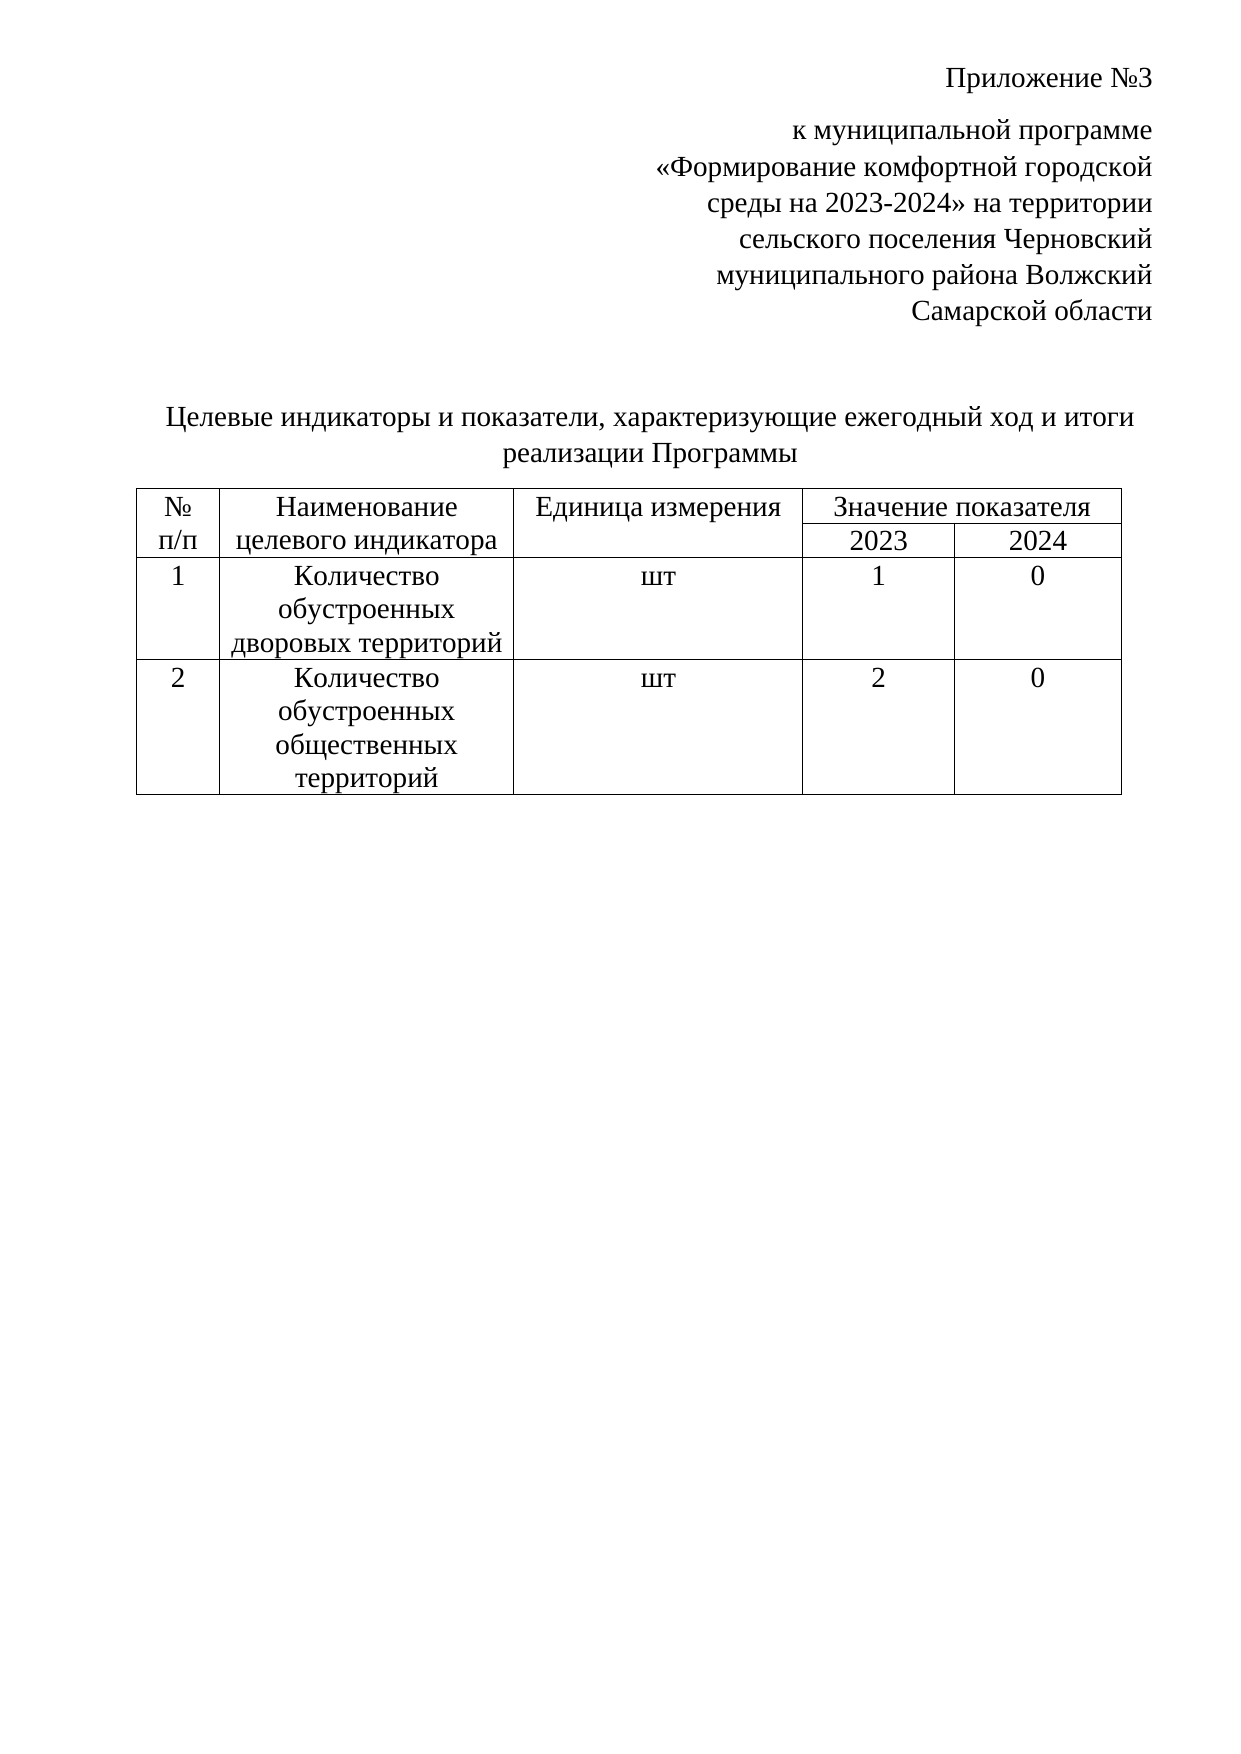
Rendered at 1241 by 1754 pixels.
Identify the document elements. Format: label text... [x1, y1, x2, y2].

table_header Наименование целевого индикатора [220, 489, 513, 557]
table_cell 2 [803, 660, 954, 794]
table_cell Количество обустроенных общественных территорий [220, 660, 513, 794]
table_cell 1 [137, 558, 219, 659]
text Приложение №3 [148, 60, 1152, 93]
table_header Значение показателя [803, 489, 1121, 522]
table_cell 0 [955, 558, 1121, 659]
table_cell шт [514, 660, 802, 794]
text Целевые индикаторы и показатели, характеризующие ежегодный ход и итоги реализации Программы [148, 399, 1152, 468]
table_cell 0 [955, 660, 1121, 794]
table_cell 2024 [955, 524, 1121, 557]
table_cell 1 [803, 558, 954, 659]
table_header Единица измерения [514, 489, 802, 557]
text к муниципальной программе «Формирование комфортной городской среды на 2023-2024» на территории сельского поселения Черновский муниципального района Волжский Самарской области [620, 112, 1152, 327]
table_header № п/п [137, 489, 219, 557]
table_cell 2023 [803, 524, 954, 557]
table_cell шт [514, 558, 802, 659]
table_cell 2 [137, 660, 219, 794]
table_cell Количество обустроенных дворовых территорий [220, 558, 513, 659]
